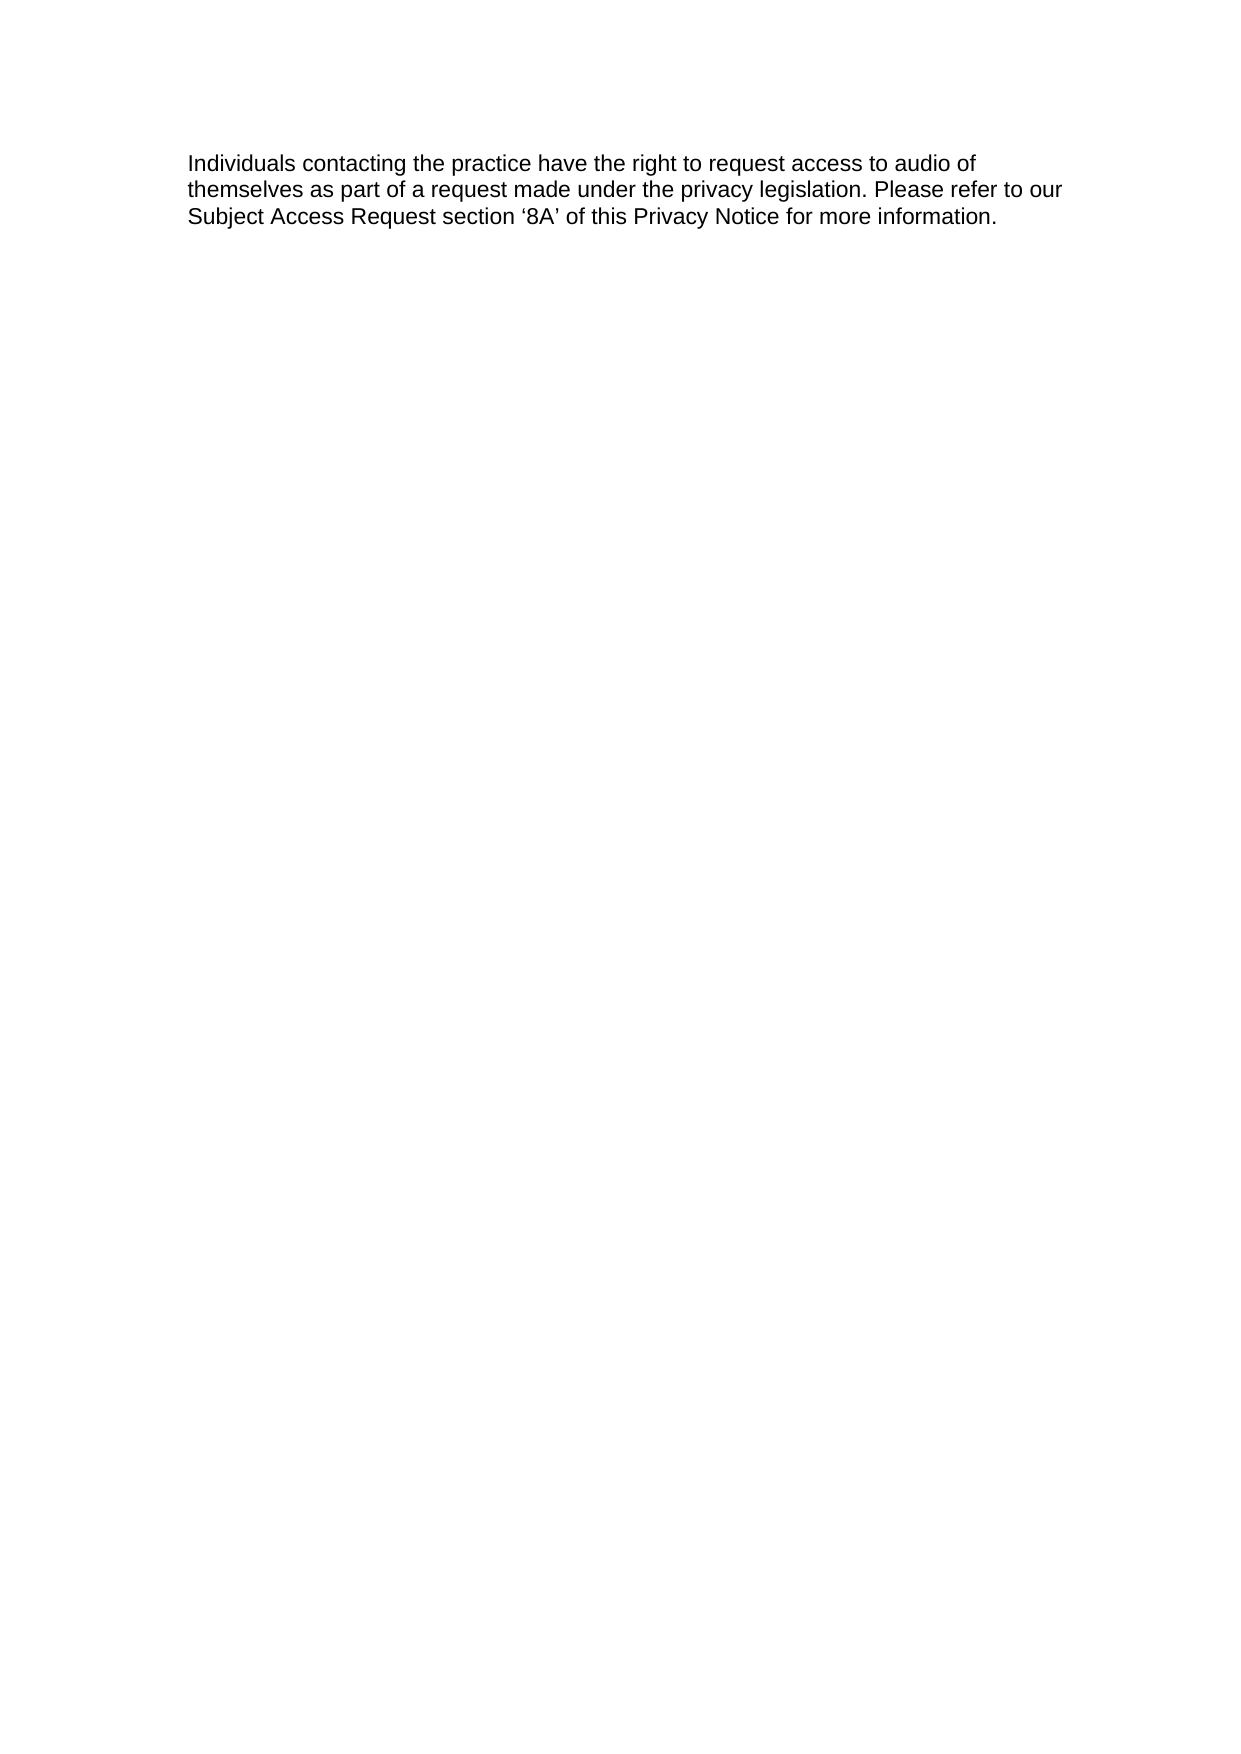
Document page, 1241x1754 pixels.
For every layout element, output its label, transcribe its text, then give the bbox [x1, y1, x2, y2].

text Individuals contacting the practice have the right to request access to audio of themselves as part of a request made under the privacy legislation. Please refer to our Subject Access Request section ‘8A’ of this Privacy Notice for more information. [187, 150, 1090, 229]
